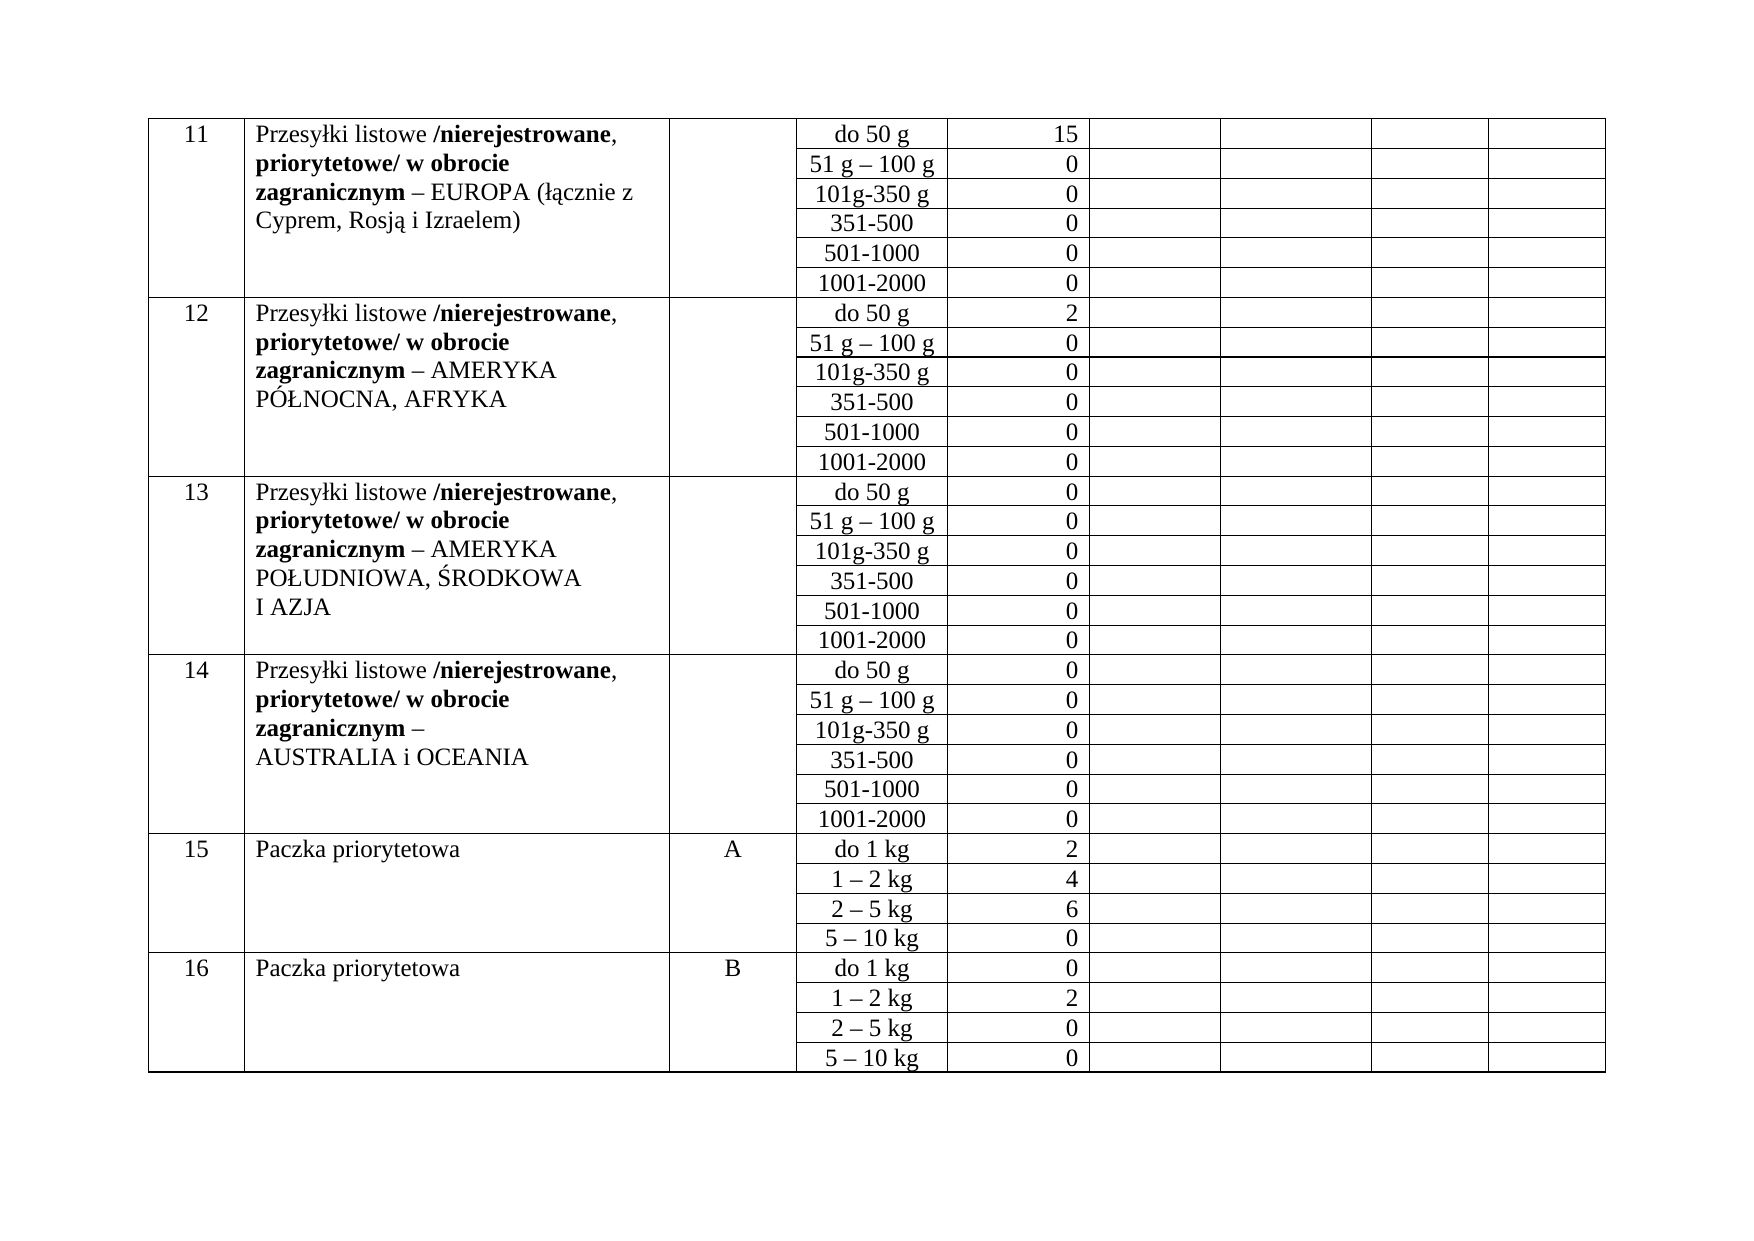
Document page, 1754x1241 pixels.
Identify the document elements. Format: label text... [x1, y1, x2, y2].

table_cell 0 [948, 209, 1089, 237]
table_cell [1489, 983, 1605, 1012]
table_cell [1372, 596, 1488, 624]
table_cell [1372, 804, 1488, 833]
table_cell [1489, 715, 1605, 744]
table_cell [1090, 745, 1220, 773]
table_cell [1372, 149, 1488, 178]
table_cell [1372, 536, 1488, 565]
table_cell 0 [948, 417, 1089, 446]
table_cell [1090, 655, 1220, 684]
table_cell [1090, 685, 1220, 714]
table_cell do 1 kg [797, 953, 947, 982]
table_cell [1372, 715, 1488, 744]
table_cell 0 [948, 149, 1089, 178]
table_cell [1221, 596, 1371, 624]
table_cell [1489, 149, 1605, 178]
table_cell [1221, 328, 1371, 356]
table_cell 0 [948, 179, 1089, 207]
table_cell [1090, 894, 1220, 922]
table_cell [1489, 626, 1605, 654]
table_cell 0 [948, 566, 1089, 595]
table_cell [1090, 924, 1220, 952]
table_cell 2 – 5 kg [797, 1013, 947, 1042]
table_cell 0 [948, 685, 1089, 714]
table_cell [1090, 328, 1220, 356]
table_cell [1221, 387, 1371, 416]
table_cell 2 [948, 834, 1089, 863]
table_cell 501-1000 [797, 775, 947, 803]
table_cell 0 [948, 924, 1089, 952]
table_cell [1489, 596, 1605, 624]
table_header [1090, 119, 1220, 148]
table_cell do 1 kg [797, 834, 947, 863]
table_cell 51 g – 100 g [797, 328, 947, 356]
table_cell 0 [948, 745, 1089, 773]
table_cell [1372, 358, 1488, 386]
table_cell [1489, 745, 1605, 773]
table_cell 501-1000 [797, 238, 947, 267]
table_cell 0 [948, 328, 1089, 356]
table_cell [1221, 238, 1371, 267]
table_cell [1372, 179, 1488, 207]
table_cell [1372, 834, 1488, 863]
table_cell [1489, 685, 1605, 714]
table_cell [1090, 715, 1220, 744]
table_cell 4 [948, 864, 1089, 893]
table_cell [1221, 358, 1371, 386]
table_cell 14 [149, 655, 244, 833]
table_cell [1090, 1043, 1220, 1071]
table_cell 1001-2000 [797, 268, 947, 297]
table_cell [1221, 924, 1371, 952]
table_cell [1090, 358, 1220, 386]
table_header 15 [948, 119, 1089, 148]
table_header do 50 g [797, 119, 947, 148]
table_cell 0 [948, 268, 1089, 297]
table_cell [1372, 506, 1488, 535]
table_cell [1221, 834, 1371, 863]
table_cell [1489, 536, 1605, 565]
table_cell 351-500 [797, 745, 947, 773]
table_cell 0 [948, 506, 1089, 535]
table_cell [1221, 536, 1371, 565]
table_cell [1489, 179, 1605, 207]
table_cell [1090, 238, 1220, 267]
table_cell [1090, 596, 1220, 624]
table_cell [1372, 1013, 1488, 1042]
table_cell 0 [948, 1013, 1089, 1042]
table_cell 0 [948, 387, 1089, 416]
table_cell [1090, 536, 1220, 565]
table_cell [1372, 1043, 1488, 1071]
table_cell 101g-350 g [797, 536, 947, 565]
table_cell [1489, 477, 1605, 505]
table_cell [1372, 685, 1488, 714]
table_cell 1001-2000 [797, 626, 947, 654]
table_cell 351-500 [797, 566, 947, 595]
table_cell [1090, 775, 1220, 803]
table_cell [1372, 775, 1488, 803]
table_cell [1090, 953, 1220, 982]
table_cell 1 – 2 kg [797, 983, 947, 1012]
table_cell 6 [948, 894, 1089, 922]
table_cell [1372, 745, 1488, 773]
table_cell [1372, 894, 1488, 922]
table_cell [1221, 864, 1371, 893]
table_cell [1489, 655, 1605, 684]
table_cell [1372, 268, 1488, 297]
table_cell [1372, 566, 1488, 595]
table_cell 501-1000 [797, 596, 947, 624]
table_cell 101g-350 g [797, 715, 947, 744]
table_cell 0 [948, 626, 1089, 654]
table_cell [1221, 566, 1371, 595]
table_cell [1221, 626, 1371, 654]
table_cell [1372, 328, 1488, 356]
table_cell 0 [948, 447, 1089, 476]
table_cell [1489, 566, 1605, 595]
table_cell [1372, 387, 1488, 416]
table_cell Przesyłki listowe /nierejestrowane, priorytetowe/ w obrocie zagranicznym – AMERYKA POŁUDNIOWA, ŚRODKOWA I AZJA [245, 477, 669, 654]
table_cell do 50 g [797, 298, 947, 327]
table_cell [1489, 924, 1605, 952]
table_cell [1372, 209, 1488, 237]
table_header 11 [149, 119, 244, 297]
table_cell 51 g – 100 g [797, 149, 947, 178]
table_cell [1489, 417, 1605, 446]
table_cell [1090, 804, 1220, 833]
table_cell 51 g – 100 g [797, 685, 947, 714]
table_header [670, 119, 796, 297]
table_cell 0 [948, 775, 1089, 803]
table_cell 0 [948, 596, 1089, 624]
table_cell [1372, 447, 1488, 476]
table_cell 51 g – 100 g [797, 506, 947, 535]
table_cell 1001-2000 [797, 447, 947, 476]
table_cell 16 [149, 953, 244, 1071]
table_cell 1001-2000 [797, 804, 947, 833]
table_cell [1221, 149, 1371, 178]
table_cell [1489, 387, 1605, 416]
table_cell [1090, 477, 1220, 505]
table_cell 0 [948, 477, 1089, 505]
table_cell [1090, 506, 1220, 535]
table_cell Paczka priorytetowa [245, 953, 669, 1071]
table_cell [1489, 834, 1605, 863]
table_cell [1090, 149, 1220, 178]
table_cell [1090, 179, 1220, 207]
table_cell 351-500 [797, 209, 947, 237]
table_cell [1372, 477, 1488, 505]
table_cell [1489, 506, 1605, 535]
table_cell [670, 298, 796, 476]
table_cell 1 – 2 kg [797, 864, 947, 893]
table_cell [1372, 238, 1488, 267]
table_cell do 50 g [797, 655, 947, 684]
table_cell [1221, 775, 1371, 803]
table_cell [1221, 894, 1371, 922]
table_cell [1221, 298, 1371, 327]
table_cell A [670, 834, 796, 952]
table_cell [1372, 417, 1488, 446]
table_cell 2 [948, 298, 1089, 327]
table_cell 2 [948, 983, 1089, 1012]
table_cell [1489, 447, 1605, 476]
table_header [1489, 119, 1605, 148]
table_cell 0 [948, 715, 1089, 744]
table_cell [1090, 298, 1220, 327]
table_cell [1372, 953, 1488, 982]
table_header Przesyłki listowe /nierejestrowane, priorytetowe/ w obrocie zagranicznym – EUROPA (łącznie z Cyprem, Rosją i Izraelem) [245, 119, 669, 297]
table_cell [670, 477, 796, 654]
table_cell B [670, 953, 796, 1071]
table_cell [1221, 745, 1371, 773]
table_cell [1489, 804, 1605, 833]
table_cell [1090, 209, 1220, 237]
table_cell [1221, 983, 1371, 1012]
table_cell [1372, 298, 1488, 327]
table_cell [1090, 417, 1220, 446]
table_cell [1221, 477, 1371, 505]
table_cell [1221, 1043, 1371, 1071]
table_cell [1372, 864, 1488, 893]
table_cell Przesyłki listowe /nierejestrowane, priorytetowe/ w obrocie zagranicznym – AUSTRALIA i OCEANIA [245, 655, 669, 833]
table_cell 5 – 10 kg [797, 924, 947, 952]
table_cell [1489, 209, 1605, 237]
table_cell [1372, 924, 1488, 952]
table_cell 12 [149, 298, 244, 476]
table_cell 5 – 10 kg [797, 1043, 947, 1071]
table_cell [1489, 953, 1605, 982]
table_cell 15 [149, 834, 244, 952]
table_cell [670, 655, 796, 833]
table_cell [1489, 1013, 1605, 1042]
table_cell 101g-350 g [797, 179, 947, 207]
table_cell [1489, 775, 1605, 803]
table_cell [1489, 358, 1605, 386]
table_cell [1221, 506, 1371, 535]
table_cell [1221, 655, 1371, 684]
table_cell [1090, 983, 1220, 1012]
table_cell [1090, 864, 1220, 893]
table_cell [1489, 328, 1605, 356]
table_cell [1221, 447, 1371, 476]
table_header [1221, 119, 1371, 148]
table_cell [1489, 238, 1605, 267]
table_cell [1372, 655, 1488, 684]
table_cell [1090, 834, 1220, 863]
table_cell [1221, 417, 1371, 446]
table_cell [1372, 983, 1488, 1012]
table_cell 0 [948, 238, 1089, 267]
table_cell [1090, 387, 1220, 416]
table_cell [1489, 894, 1605, 922]
table_cell [1489, 298, 1605, 327]
table_cell Paczka priorytetowa [245, 834, 669, 952]
table_cell 101g-350 g [797, 358, 947, 386]
table_cell [1221, 1013, 1371, 1042]
table_cell [1090, 447, 1220, 476]
table_cell 0 [948, 1043, 1089, 1071]
table_cell 0 [948, 536, 1089, 565]
table_cell 0 [948, 655, 1089, 684]
table_cell 13 [149, 477, 244, 654]
table_cell [1090, 1013, 1220, 1042]
table_cell do 50 g [797, 477, 947, 505]
table_cell [1090, 626, 1220, 654]
table_cell 0 [948, 804, 1089, 833]
table_cell [1221, 209, 1371, 237]
table_cell 501-1000 [797, 417, 947, 446]
table_cell Przesyłki listowe /nierejestrowane, priorytetowe/ w obrocie zagranicznym – AMERYKA PÓŁNOCNA, AFRYKA [245, 298, 669, 476]
table_cell [1221, 715, 1371, 744]
table_cell [1221, 953, 1371, 982]
table_cell [1489, 1043, 1605, 1071]
table_header [1372, 119, 1488, 148]
table_cell [1489, 268, 1605, 297]
table_cell 2 – 5 kg [797, 894, 947, 922]
table_cell [1221, 685, 1371, 714]
table_cell 0 [948, 953, 1089, 982]
table_cell [1372, 626, 1488, 654]
table_cell [1090, 268, 1220, 297]
table_cell [1090, 566, 1220, 595]
table_cell [1221, 179, 1371, 207]
table_cell 351-500 [797, 387, 947, 416]
table_cell [1221, 268, 1371, 297]
table_cell 0 [948, 358, 1089, 386]
table_cell [1489, 864, 1605, 893]
table_cell [1221, 804, 1371, 833]
